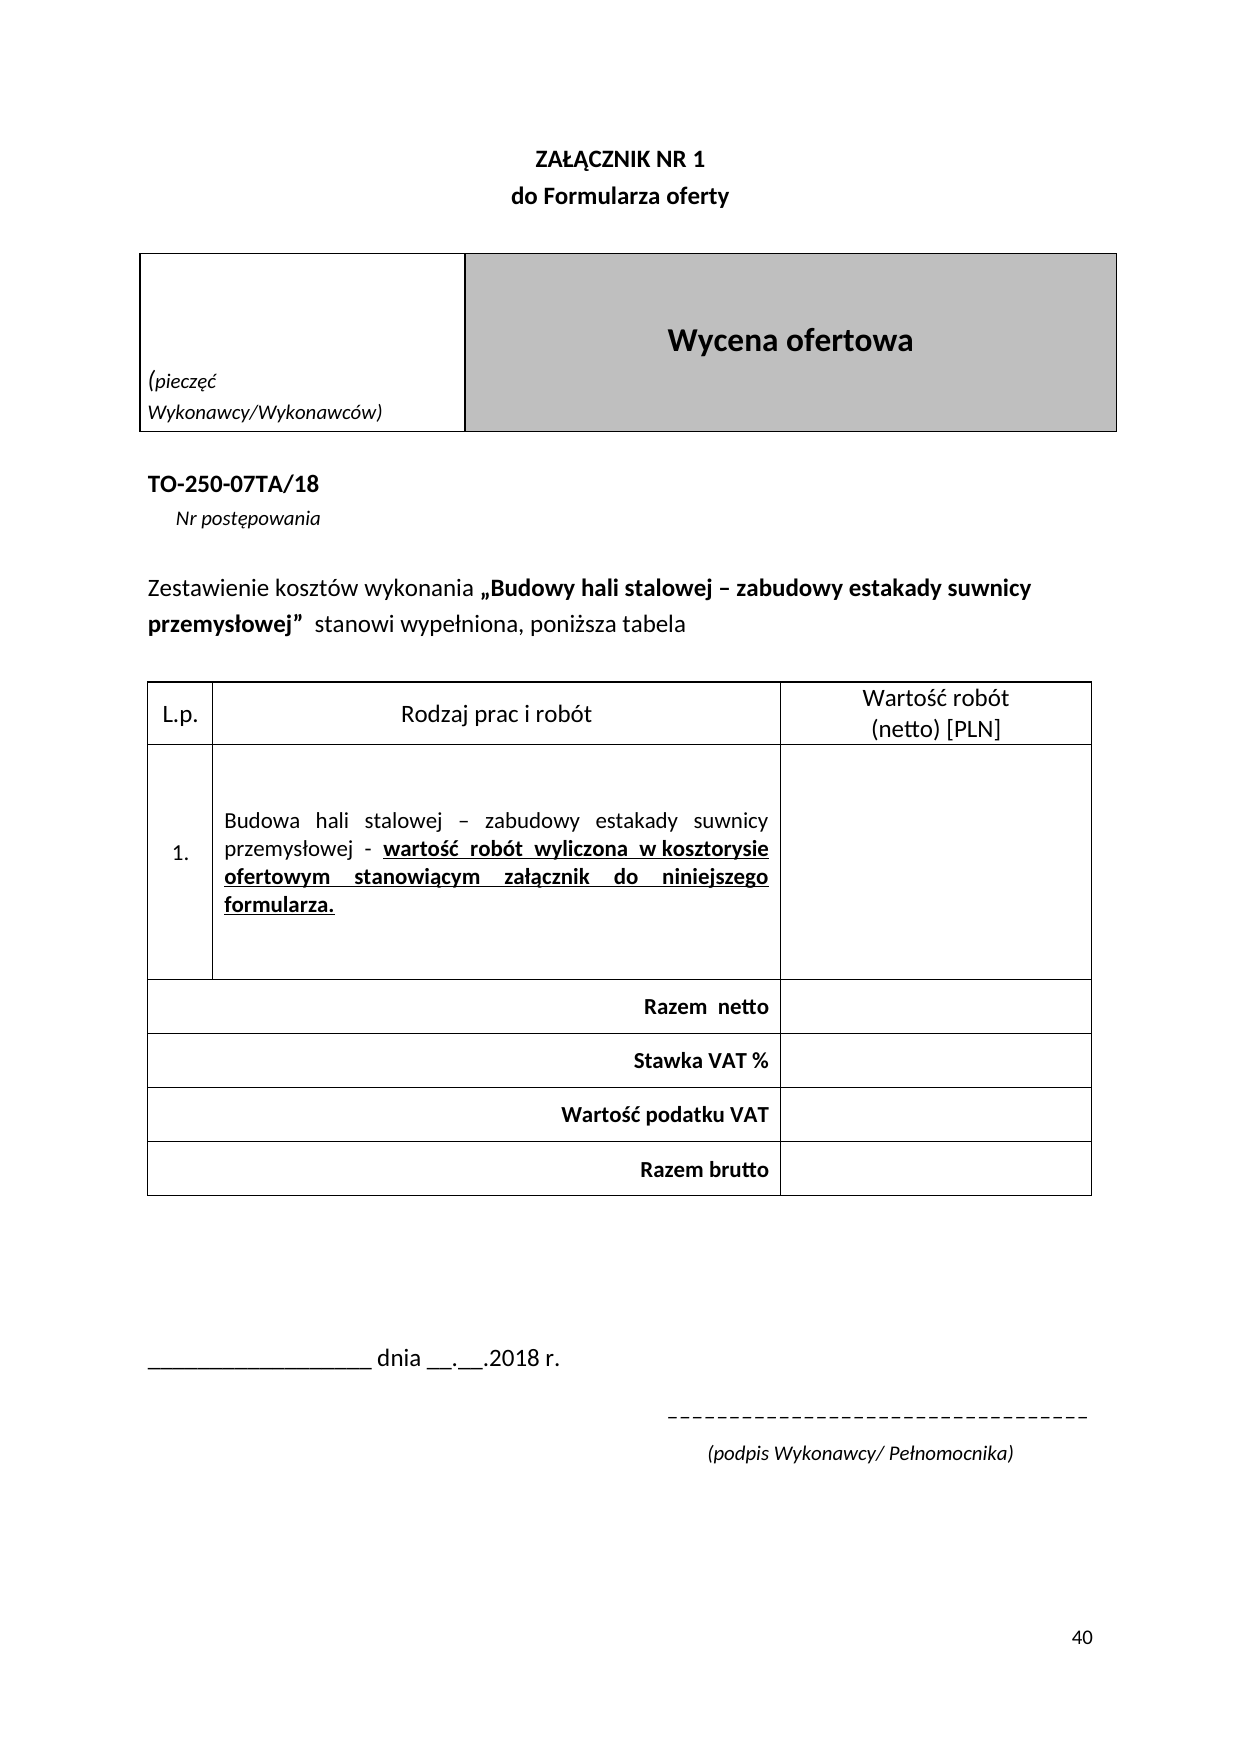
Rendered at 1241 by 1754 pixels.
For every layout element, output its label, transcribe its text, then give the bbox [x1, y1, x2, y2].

table_header Rodzaj prac i robót [213, 683, 780, 743]
text do Formularza oferty [148, 180, 1093, 211]
table_cell Budowa hali stalowej – zabudowy estakady suwnicy przemysłowej - wartość robót wyliczona w kosztorysie ofertowym stanowiącym załącznik do niniejszego formularza. [213, 745, 780, 979]
table_header Wycena ofertowa [466, 254, 1116, 431]
table_cell Stawka VAT % [148, 1034, 780, 1087]
text (podpis Wykonawcy/ Pełnomocnika) [148, 1441, 1093, 1466]
text __________________ dnia __.__.2018 r. [148, 1342, 1093, 1373]
text TO-250-07TA/18 [148, 468, 1093, 499]
table_cell [781, 980, 1091, 1033]
table_cell Razem netto [148, 980, 780, 1033]
table_cell [781, 1034, 1091, 1087]
text Zestawienie kosztów wykonania „Budowy hali stalowej – zabudowy estakady suwnicy przemysłowej” stanowi wypełniona, poniższa tabela [148, 572, 1093, 639]
text __________________________________ [148, 1392, 1093, 1422]
table_header (pieczęć Wykonawcy/Wykonawców) [141, 254, 464, 431]
text ZAŁĄCZNIK NR 1 [148, 143, 1093, 174]
table_header Wartość robót (netto) [PLN] [781, 683, 1091, 743]
table_cell Wartość podatku VAT [148, 1088, 780, 1141]
table_cell [781, 1088, 1091, 1141]
table_cell Razem brutto [148, 1142, 780, 1195]
table_cell [781, 1142, 1091, 1195]
table_cell 1. [148, 745, 212, 979]
table_header L.p. [148, 683, 212, 743]
table_cell [781, 745, 1091, 979]
text Nr postępowania [148, 505, 1093, 530]
